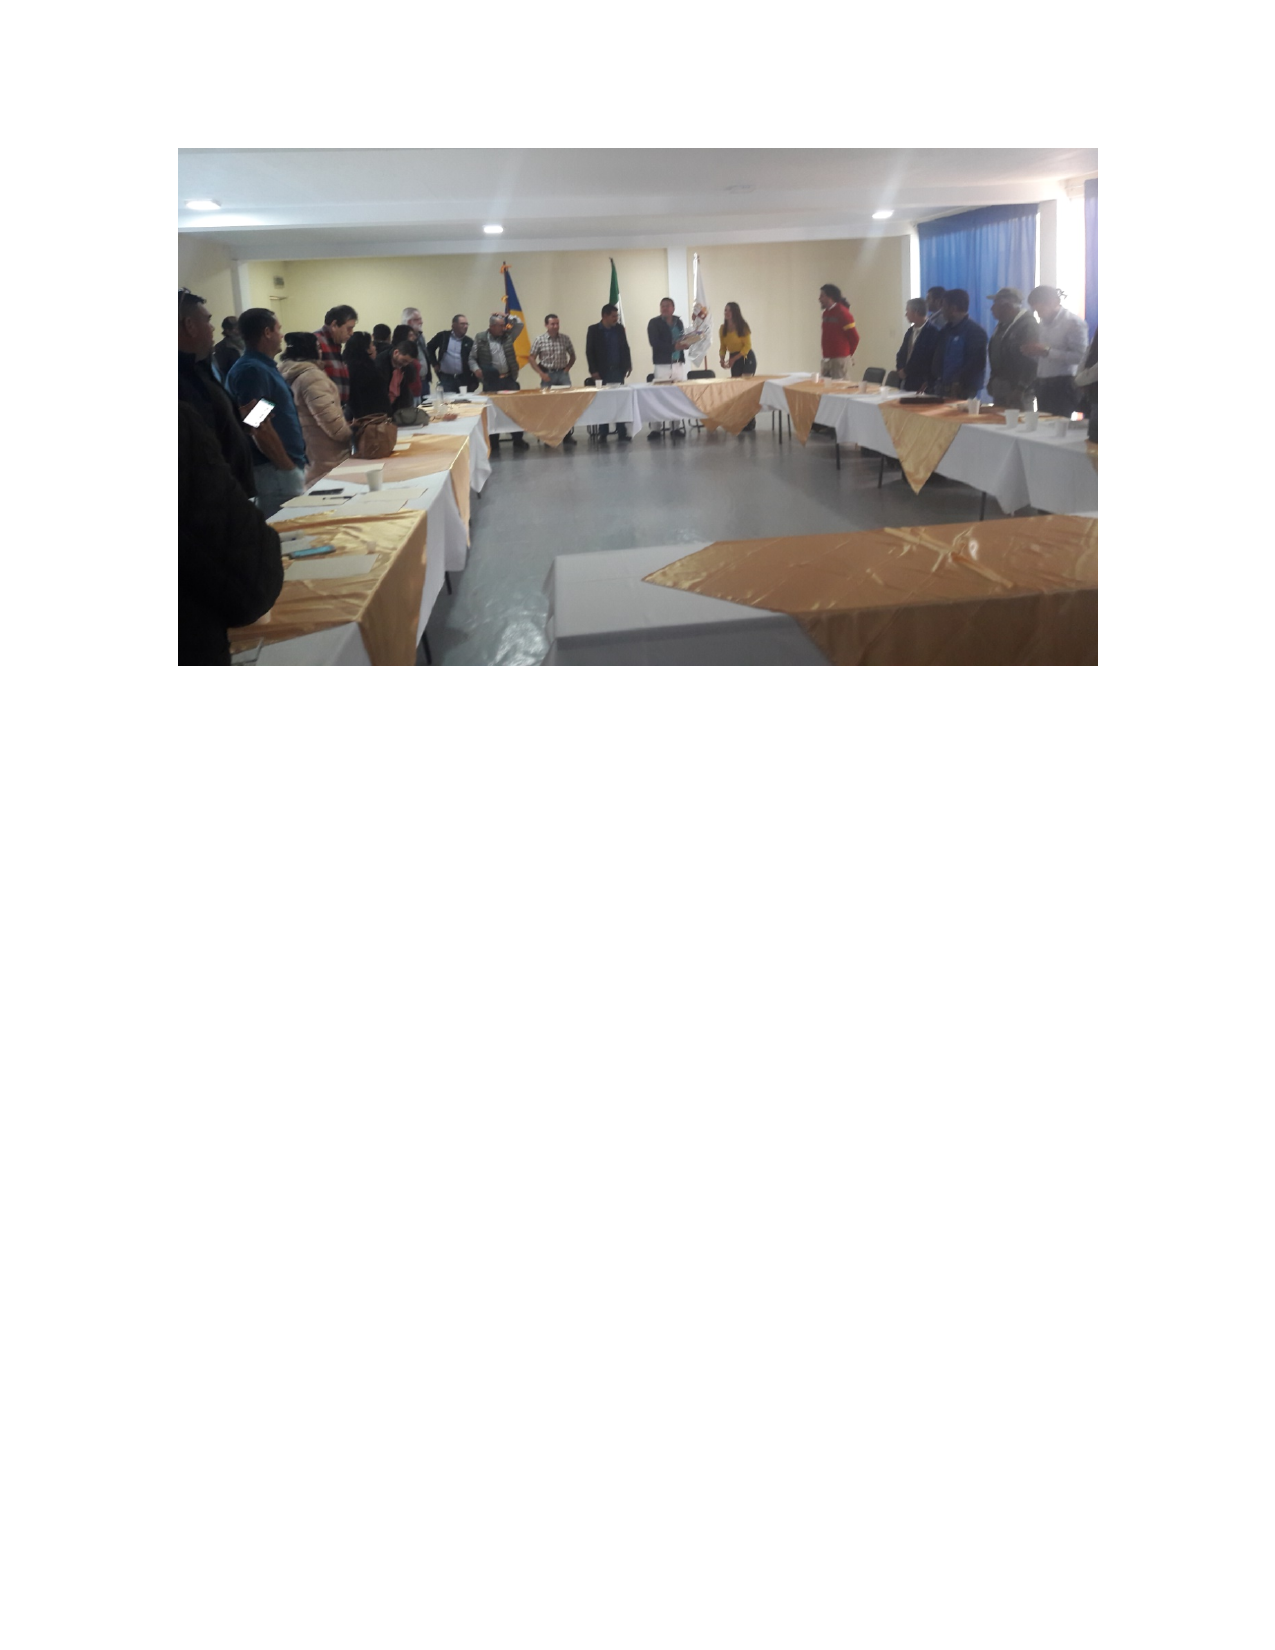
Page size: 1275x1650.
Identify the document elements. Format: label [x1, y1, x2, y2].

picture [179, 148, 1098, 666]
